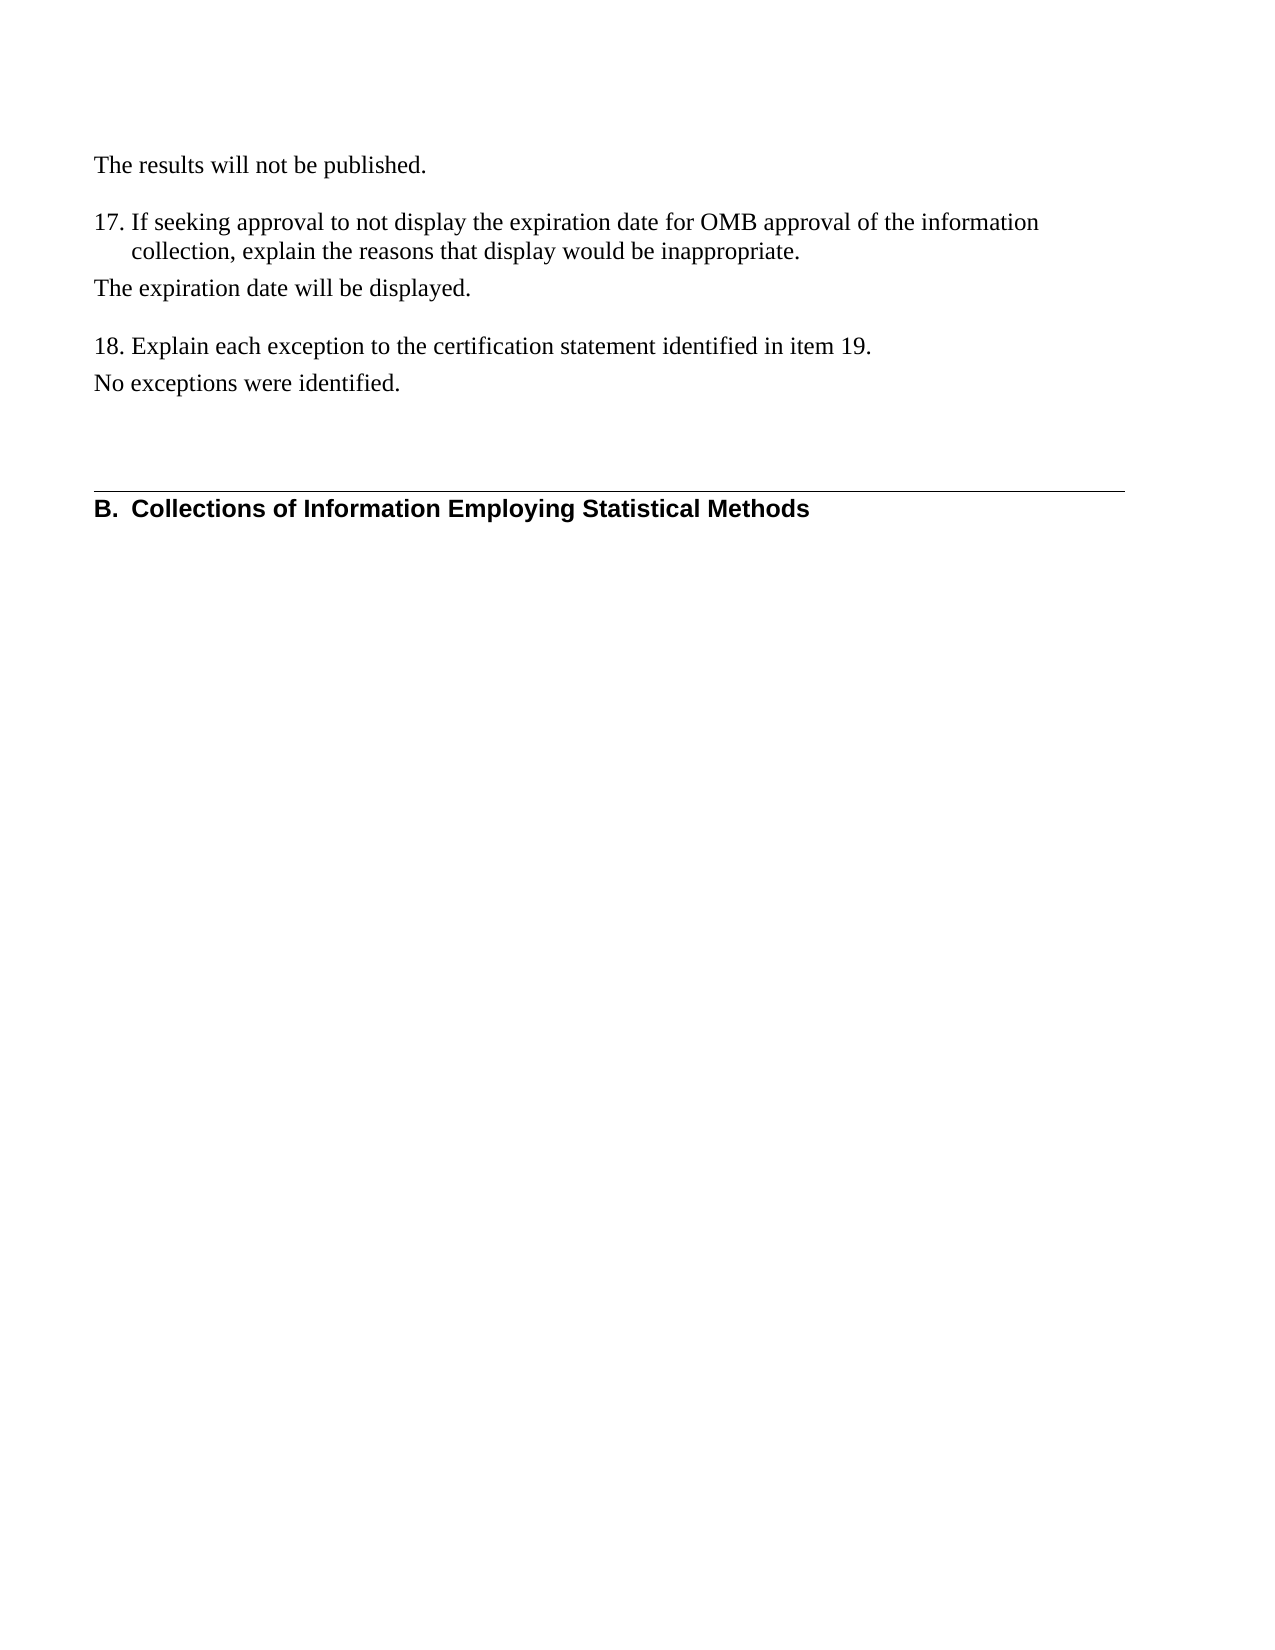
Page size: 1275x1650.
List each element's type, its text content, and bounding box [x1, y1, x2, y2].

text The results will not be published. [94, 150, 1125, 179]
text The expiration date will be displayed. [94, 273, 1125, 302]
text 18. Explain each exception to the certification statement identified in item 19. [94, 331, 1125, 359]
text B. Collections of Information Employing Statistical Methods [94, 492, 1125, 523]
text 17. If seeking approval to not display the expiration date for OMB approval of the information collection, explain the reasons that display would be inappropriate. [94, 207, 1125, 265]
text No exceptions were identified. [94, 368, 1125, 397]
